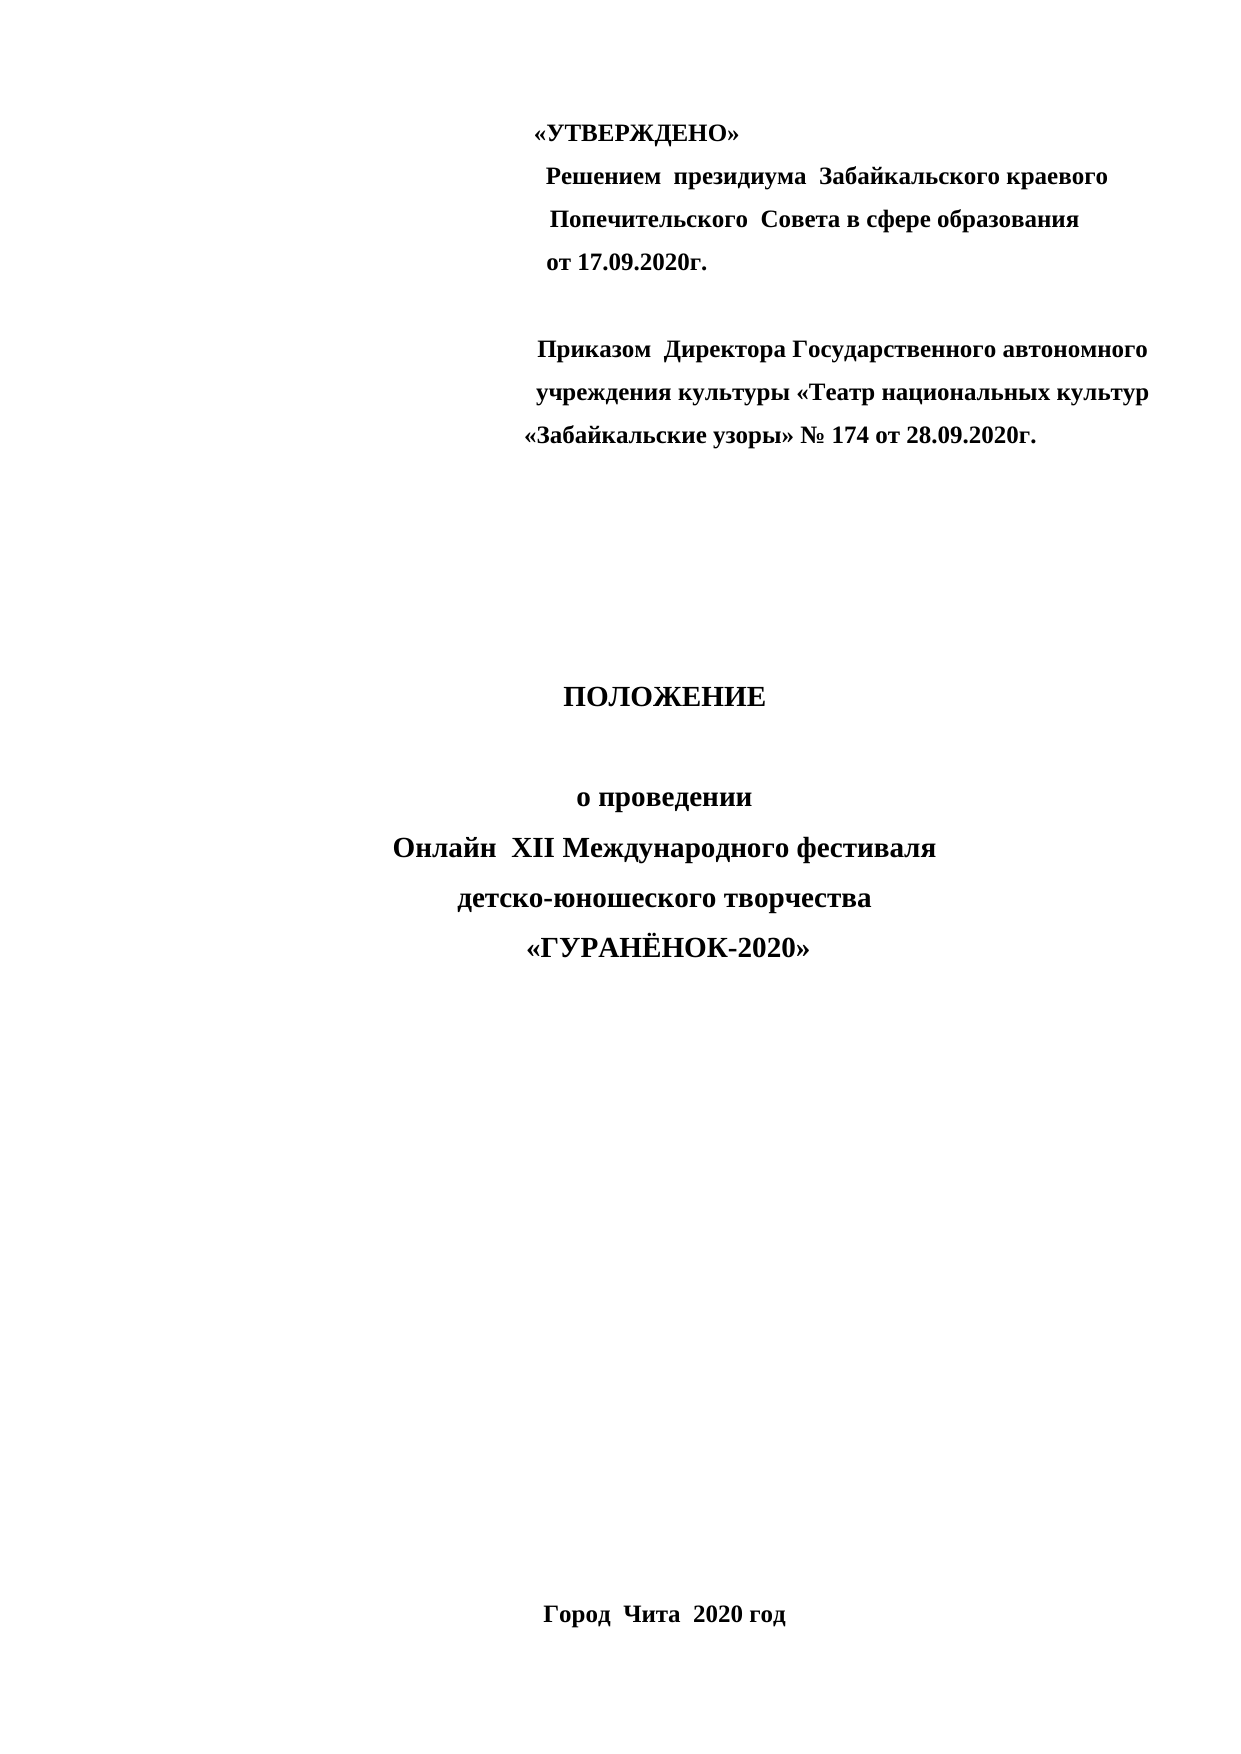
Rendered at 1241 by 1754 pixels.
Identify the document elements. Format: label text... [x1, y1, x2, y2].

text Решением президиума Забайкальского краевого [177, 161, 1152, 190]
text «Забайкальские узоры» № 174 от 28.09.2020г. [177, 420, 1152, 449]
text Приказом Директора Государственного автономного [177, 334, 1152, 362]
text «ГУРАНЁНОК-2020» [177, 930, 1152, 964]
text Город Чита 2020 год [177, 1599, 1152, 1627]
text Онлайн XII Международного фестиваля [177, 830, 1152, 863]
text о проведении [177, 779, 1152, 813]
text ПОЛОЖЕНИЕ [177, 679, 1152, 712]
text учреждения культуры «Театр национальных культур [177, 377, 1152, 406]
text от 17.09.2020г. [177, 247, 1152, 276]
text Попечительского Совета в сфере образования [177, 204, 1152, 233]
text «УТВЕРЖДЕНО» [177, 118, 1152, 147]
text детско-юношеского творчества [177, 880, 1152, 913]
